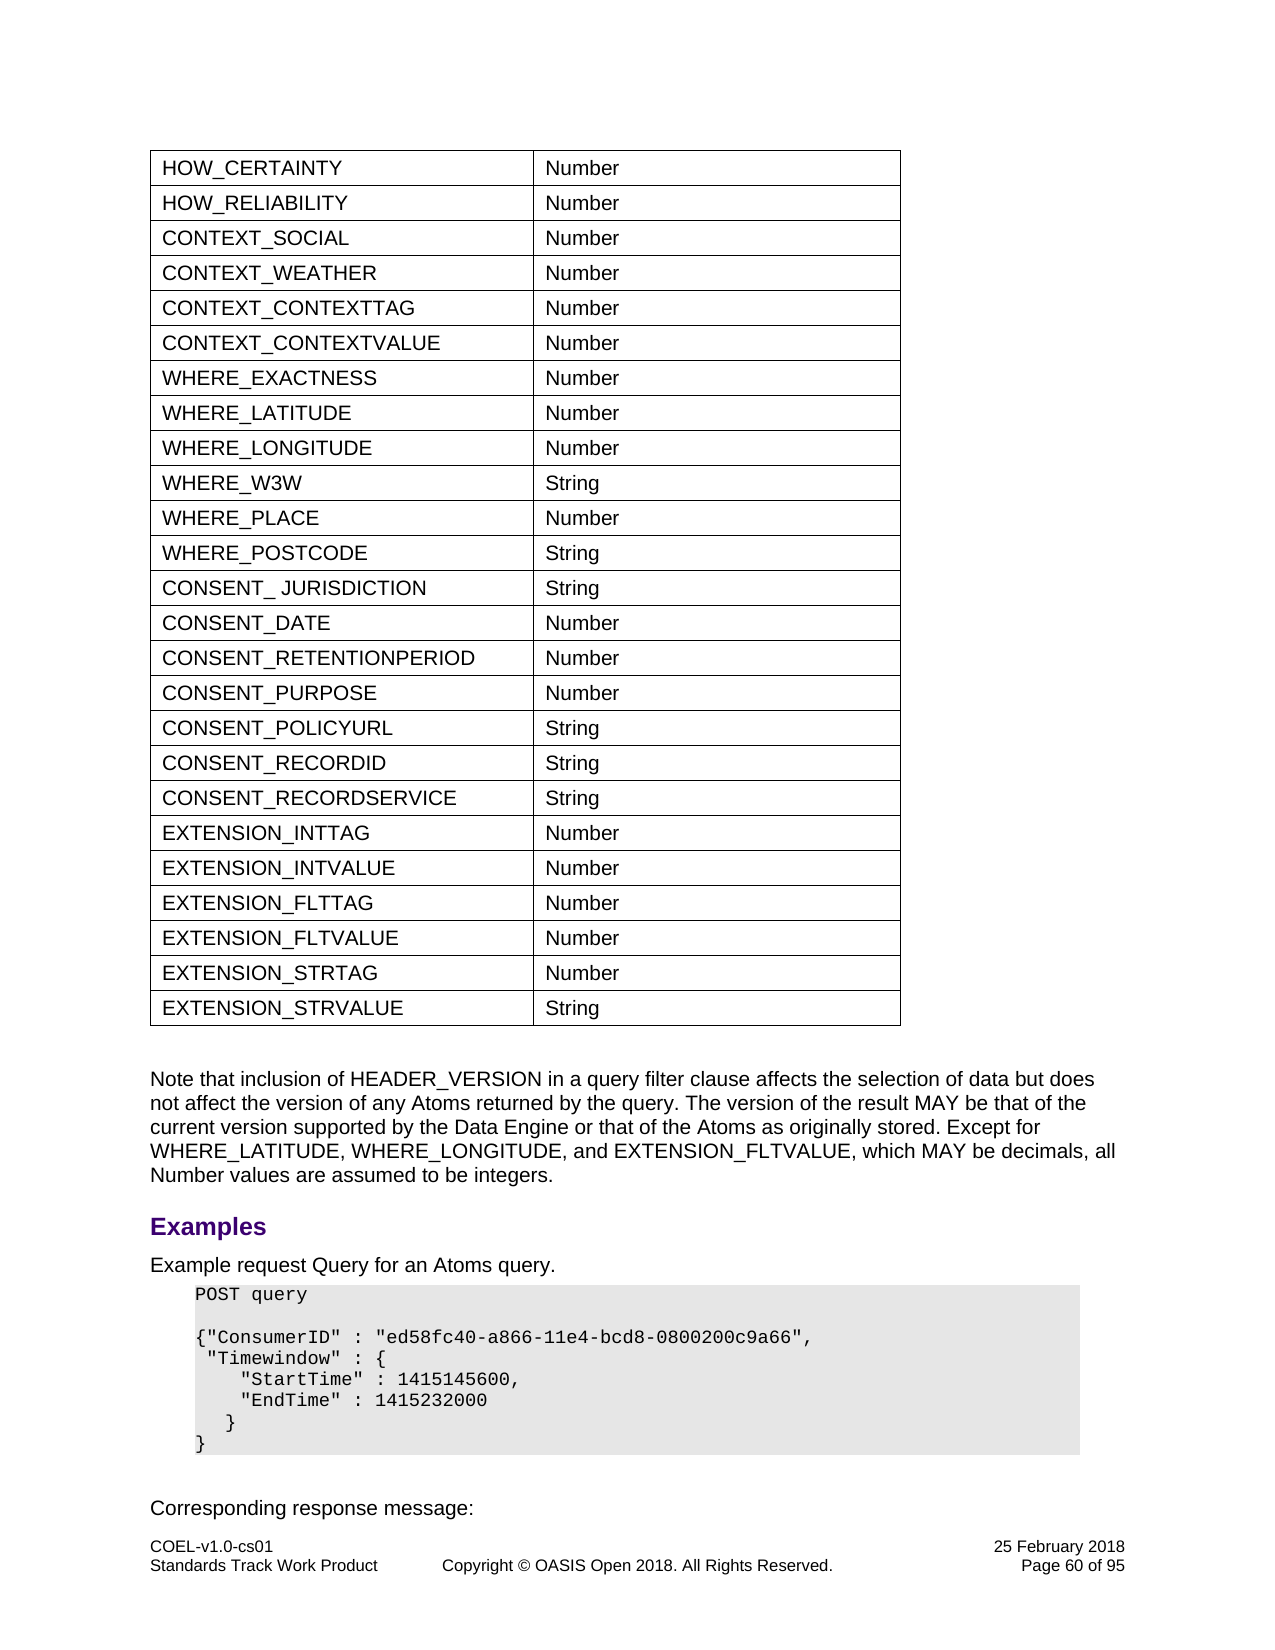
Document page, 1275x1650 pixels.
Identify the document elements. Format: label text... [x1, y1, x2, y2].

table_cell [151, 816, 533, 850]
text "StartTime" : 1415145600, [195, 1370, 1080, 1391]
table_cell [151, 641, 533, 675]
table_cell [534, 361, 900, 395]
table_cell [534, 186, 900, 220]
subtitle Examples [150, 1211, 1125, 1240]
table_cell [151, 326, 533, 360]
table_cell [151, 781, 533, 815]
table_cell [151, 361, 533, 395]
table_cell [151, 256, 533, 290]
text "Timewindow" : { [195, 1349, 1080, 1370]
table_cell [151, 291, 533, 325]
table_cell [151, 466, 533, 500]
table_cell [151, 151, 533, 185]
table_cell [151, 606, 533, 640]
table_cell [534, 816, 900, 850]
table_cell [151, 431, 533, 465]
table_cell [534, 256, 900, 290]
text POST query [195, 1285, 1080, 1306]
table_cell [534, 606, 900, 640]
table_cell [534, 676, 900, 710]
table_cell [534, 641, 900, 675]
text } [195, 1412, 1080, 1434]
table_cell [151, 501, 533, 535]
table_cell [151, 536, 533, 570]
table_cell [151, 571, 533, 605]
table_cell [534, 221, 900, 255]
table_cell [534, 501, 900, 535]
text Note that inclusion of HEADER_VERSION in a query filter clause affects the selection of data but does not affect the version of any Atoms returned by the query. The version of the result MAY be that of the current version supported by the Data Engine or that of the Atoms as originally stored. Except for WHERE_LATITUDE, WHERE_LONGITUDE, and EXTENSION_FLTVALUE, which MAY be decimals, all Number values are assumed to be integers. [150, 1067, 1125, 1186]
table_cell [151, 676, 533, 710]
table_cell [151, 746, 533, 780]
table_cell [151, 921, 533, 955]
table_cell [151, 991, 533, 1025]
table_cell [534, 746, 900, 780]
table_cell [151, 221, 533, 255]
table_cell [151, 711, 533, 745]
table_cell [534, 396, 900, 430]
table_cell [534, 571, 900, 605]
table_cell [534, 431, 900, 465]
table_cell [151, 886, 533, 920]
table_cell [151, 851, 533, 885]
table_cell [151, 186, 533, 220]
text {"ConsumerID" : "ed58fc40-a866-11e4-bcd8-0800200c9a66", [195, 1327, 1080, 1349]
text "EndTime" : 1415232000 [195, 1391, 1080, 1412]
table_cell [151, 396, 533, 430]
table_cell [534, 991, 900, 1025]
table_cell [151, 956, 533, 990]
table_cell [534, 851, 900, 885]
text } [195, 1434, 1080, 1455]
text Example request Query for an Atoms query. [150, 1253, 1125, 1277]
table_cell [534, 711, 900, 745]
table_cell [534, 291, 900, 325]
text Corresponding response message: [150, 1496, 1125, 1519]
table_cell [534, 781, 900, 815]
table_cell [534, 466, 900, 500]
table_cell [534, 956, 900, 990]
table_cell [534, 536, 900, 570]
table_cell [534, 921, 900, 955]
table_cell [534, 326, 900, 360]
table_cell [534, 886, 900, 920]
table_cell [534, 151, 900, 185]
